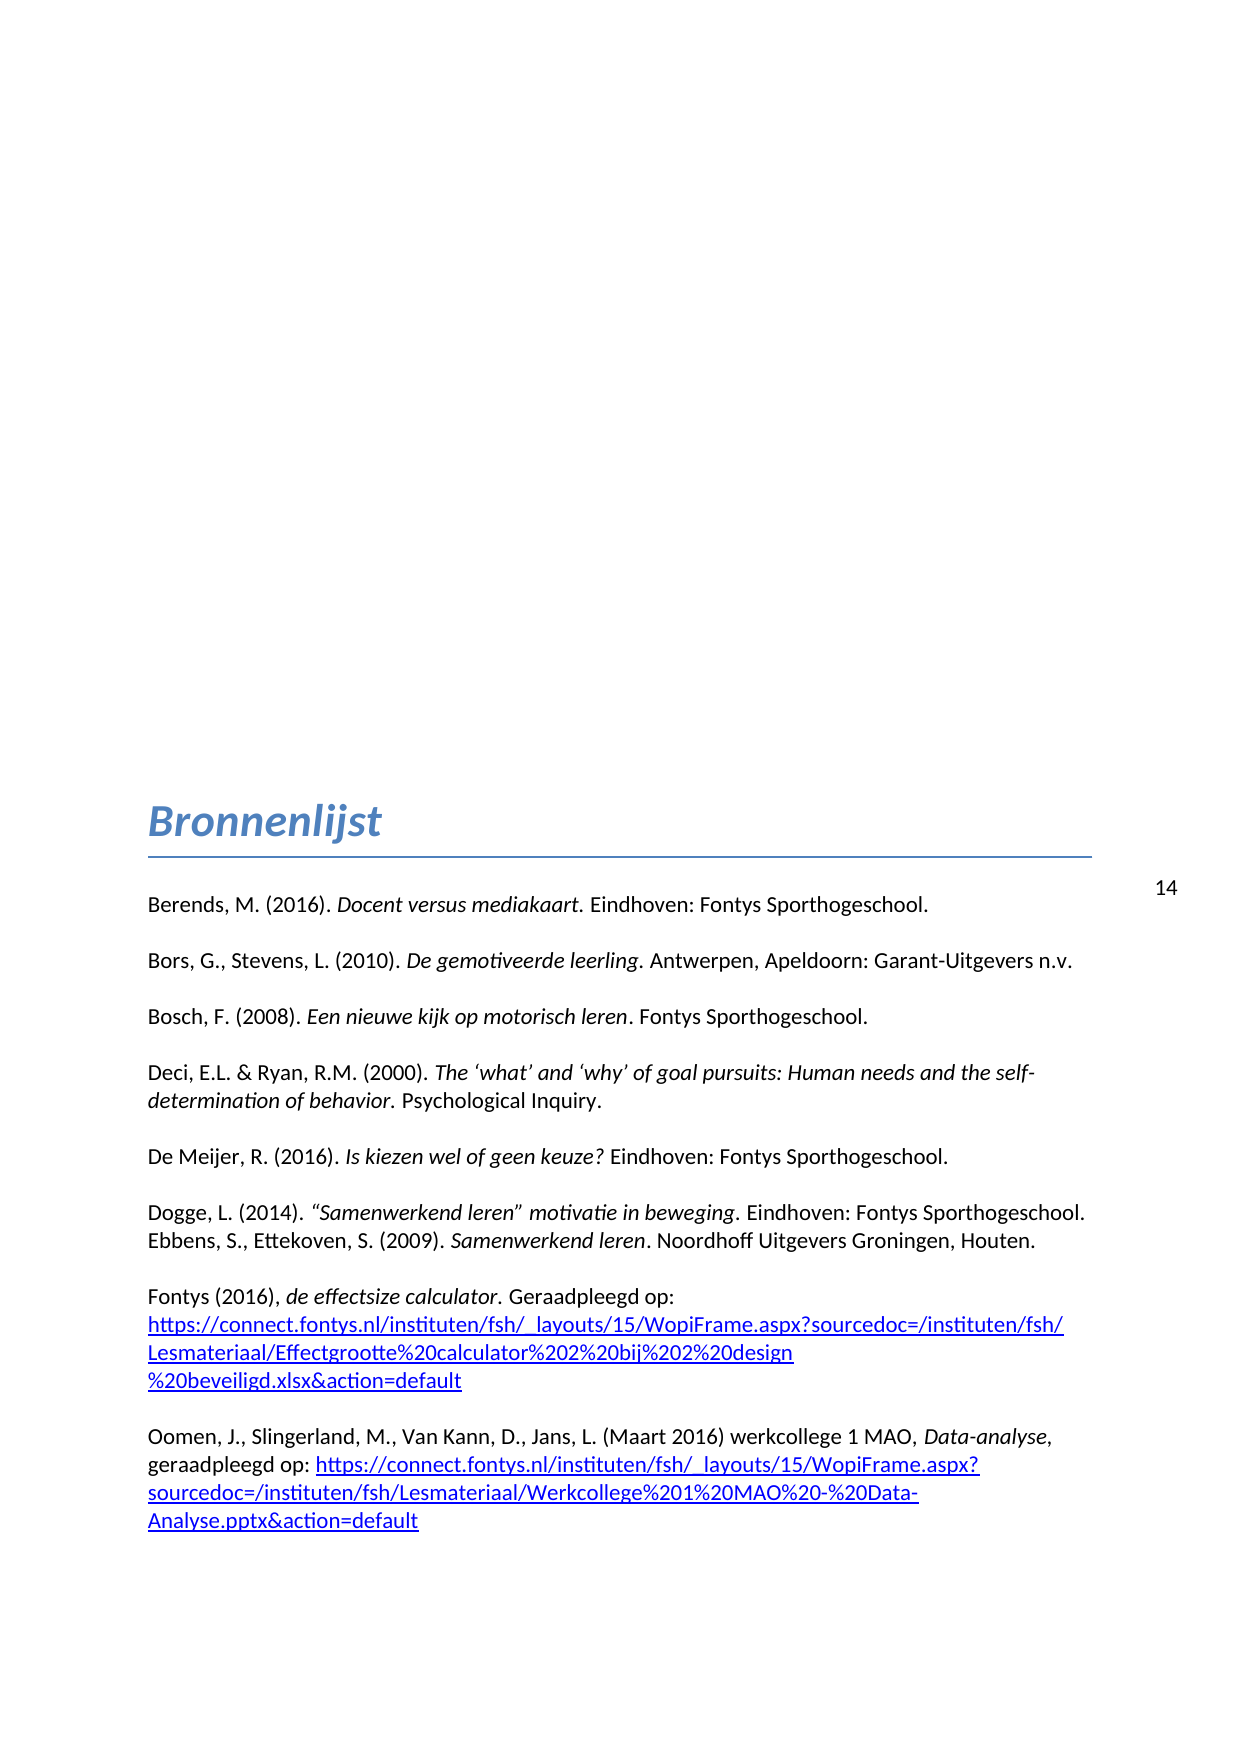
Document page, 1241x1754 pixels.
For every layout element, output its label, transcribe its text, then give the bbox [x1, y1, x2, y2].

text Fontys (2016), de effectsize calculator. Geraadpleegd op: [148, 1282, 1092, 1310]
text Dogge, L. (2014). “Samenwerkend leren” motivatie in beweging. Eindhoven: Fontys Sporthogeschool. [148, 1198, 1092, 1226]
text Bors, G., Stevens, L. (2010). De gemotiveerde leerling. Antwerpen, Apeldoorn: Garant-Uitgevers n.v. [148, 946, 1092, 974]
text Oomen, J., Slingerland, M., Van Kann, D., Jans, L. (Maart 2016) werkcollege 1 MAO, Data-analyse, geraadpleegd op: https://connect.fontys.nl/instituten/fsh/_layouts/15/WopiFrame.aspx?sourcedoc=/instituten/fsh/Lesmateriaal/Werkcollege%201%20MAO%20-%20Data-Analyse.pptx&action=default [148, 1422, 1092, 1534]
text Berends, M. (2016). Docent versus mediakaart. Eindhoven: Fontys Sporthogeschool. [148, 890, 1092, 918]
title Bronnenlijst [148, 764, 1092, 856]
text Bosch, F. (2008). Een nieuwe kijk op motorisch leren. Fontys Sporthogeschool. [148, 1002, 1092, 1030]
text Ebbens, S., Ettekoven, S. (2009). Samenwerkend leren. Noordhoff Uitgevers Groningen, Houten. [148, 1226, 1092, 1254]
text https://connect.fontys.nl/instituten/fsh/_layouts/15/WopiFrame.aspx?sourcedoc=/instituten/fsh/Lesmateriaal/Effectgrootte%20calculator%202%20bij%202%20design%20beveiligd.xlsx&action=default [148, 1310, 1092, 1394]
text Deci, E.L. & Ryan, R.M. (2000). The ‘what’ and ‘why’ of goal pursuits: Human needs and the self-determination of behavior. Psychological Inquiry. [148, 1058, 1092, 1114]
text De Meijer, R. (2016). Is kiezen wel of geen keuze? Eindhoven: Fontys Sporthogeschool. [148, 1142, 1092, 1170]
